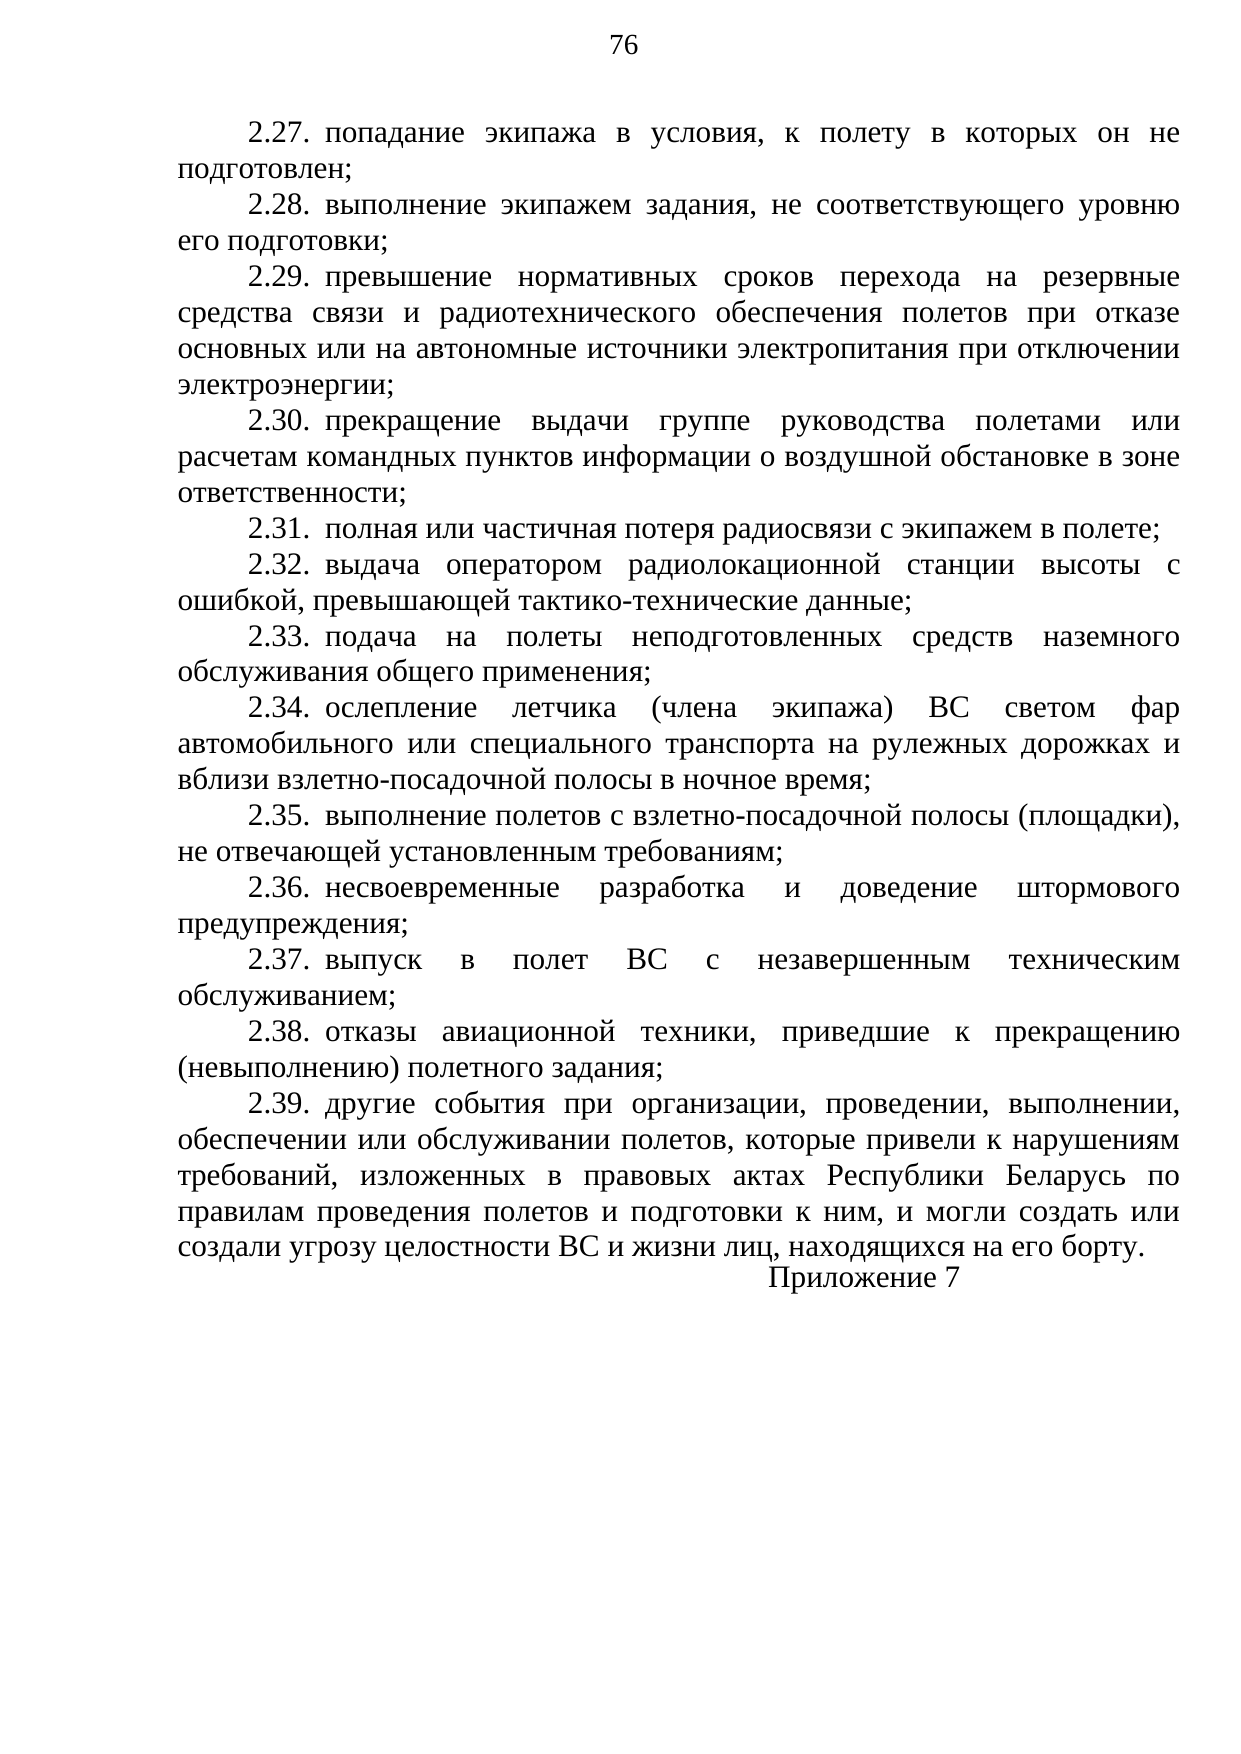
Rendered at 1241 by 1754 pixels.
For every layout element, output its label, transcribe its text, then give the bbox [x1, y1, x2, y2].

list выполнение полетов с взлетно-посадочной полосы (площадки), не отвечающей установленным требованиям; [177, 796, 1181, 868]
list выпуск в полет ВС с незавершенным техническим обслуживанием; [177, 940, 1181, 1012]
list подача на полеты неподготовленных средств наземного обслуживания общего применения; [177, 617, 1181, 689]
list превышение нормативных сроков перехода на резервные средства связи и радиотехнического обеспечения полетов при отказе основных или на автономные источники электропитания при отключении электроэнергии; [177, 257, 1181, 401]
list другие события при организации, проведении, выполнении, обеспечении или обслуживании полетов, которые привели к нарушениям требований, изложенных в правовых актах Республики Беларусь по правилам проведения полетов и подготовки к ним, и могли создать или создали угрозу целостности ВС и жизни лиц, находящихся на его борту. [177, 1084, 1181, 1264]
list полная или частичная потеря радиосвязи с экипажем в полете; [177, 509, 1181, 545]
list ослепление летчика (члена экипажа) ВС светом фар автомобильного или специального транспорта на рулежных дорожках и вблизи взлетно-посадочной полосы в ночное время; [177, 689, 1181, 796]
list выполнение экипажем задания, не соответствующего уровню его подготовки; [177, 186, 1181, 257]
list попадание экипажа в условия, к полету в которых он не подготовлен; [177, 114, 1181, 186]
list прекращение выдачи группе руководства полетами или расчетам командных пунктов информации о воздушной обстановке в зоне ответственности; [177, 401, 1181, 509]
list отказы авиационной техники, приведшие к прекращению (невыполнению) полетного задания; [177, 1012, 1181, 1084]
list несвоевременные разработка и доведение штормового предупреждения; [177, 868, 1181, 940]
list выдача оператором радиолокационной станции высоты с ошибкой, превышающей тактико-технические данные; [177, 545, 1181, 617]
text Приложение 7 [768, 1264, 1181, 1293]
